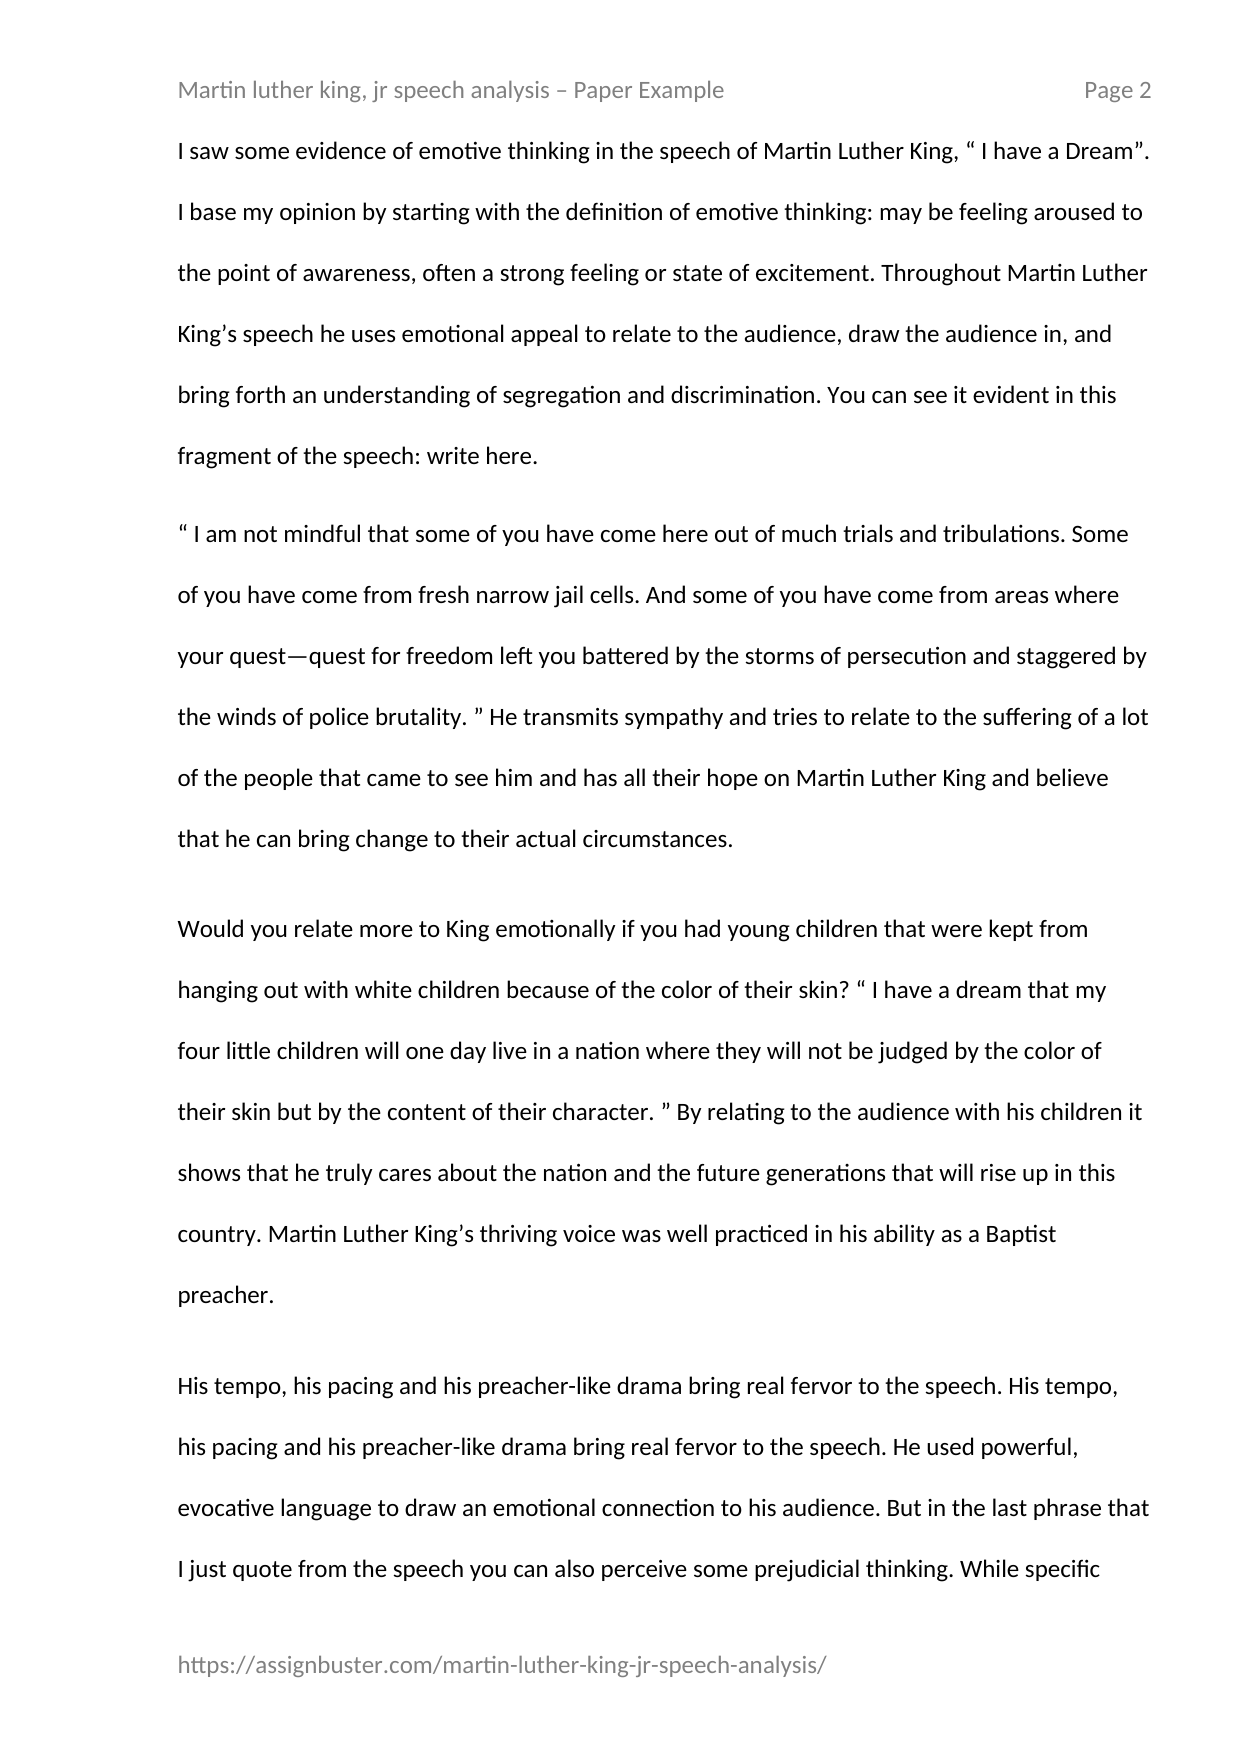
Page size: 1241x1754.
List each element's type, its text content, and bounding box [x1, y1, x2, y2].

text I saw some evidence of emotive thinking in the speech of Martin Luther King, “ I have a Dream”. I base my opinion by starting with the definition of emotive thinking: may be feeling aroused to the point of awareness, often a strong feeling or state of excitement. Throughout Martin Luther King’s speech he uses emotional appeal to relate to the audience, draw the audience in, and bring forth an understanding of segregation and discrimination. You can see it evident in this fragment of the speech: write here. [177, 135, 1152, 471]
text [177, 1370, 1152, 1584]
text “ I am not mindful that some of you have come here out of much trials and tribulations. Some of you have come from fresh narrow jail cells. And some of you have come from areas where your quest—quest for freedom left you battered by the storms of persecution and staggered by the winds of police brutality. ” He transmits sympathy and tries to relate to the suffering of a lot of the people that came to see him and has all their hope on Martin Luther King and believe that he can bring change to their actual circumstances. [177, 518, 1152, 853]
text Would you relate more to King emotionally if you had young children that were kept from hanging out with white children because of the color of their skin? “ I have a dream that my four little children will one day live in a nation where they will not be judged by the color of their skin but by the content of their character. ” By relating to the audience with his children it shows that he truly cares about the nation and the future generations that will rise up in this country. Martin Luther King’s thriving voice was well practiced in his ability as a Baptist preacher. [177, 913, 1152, 1310]
